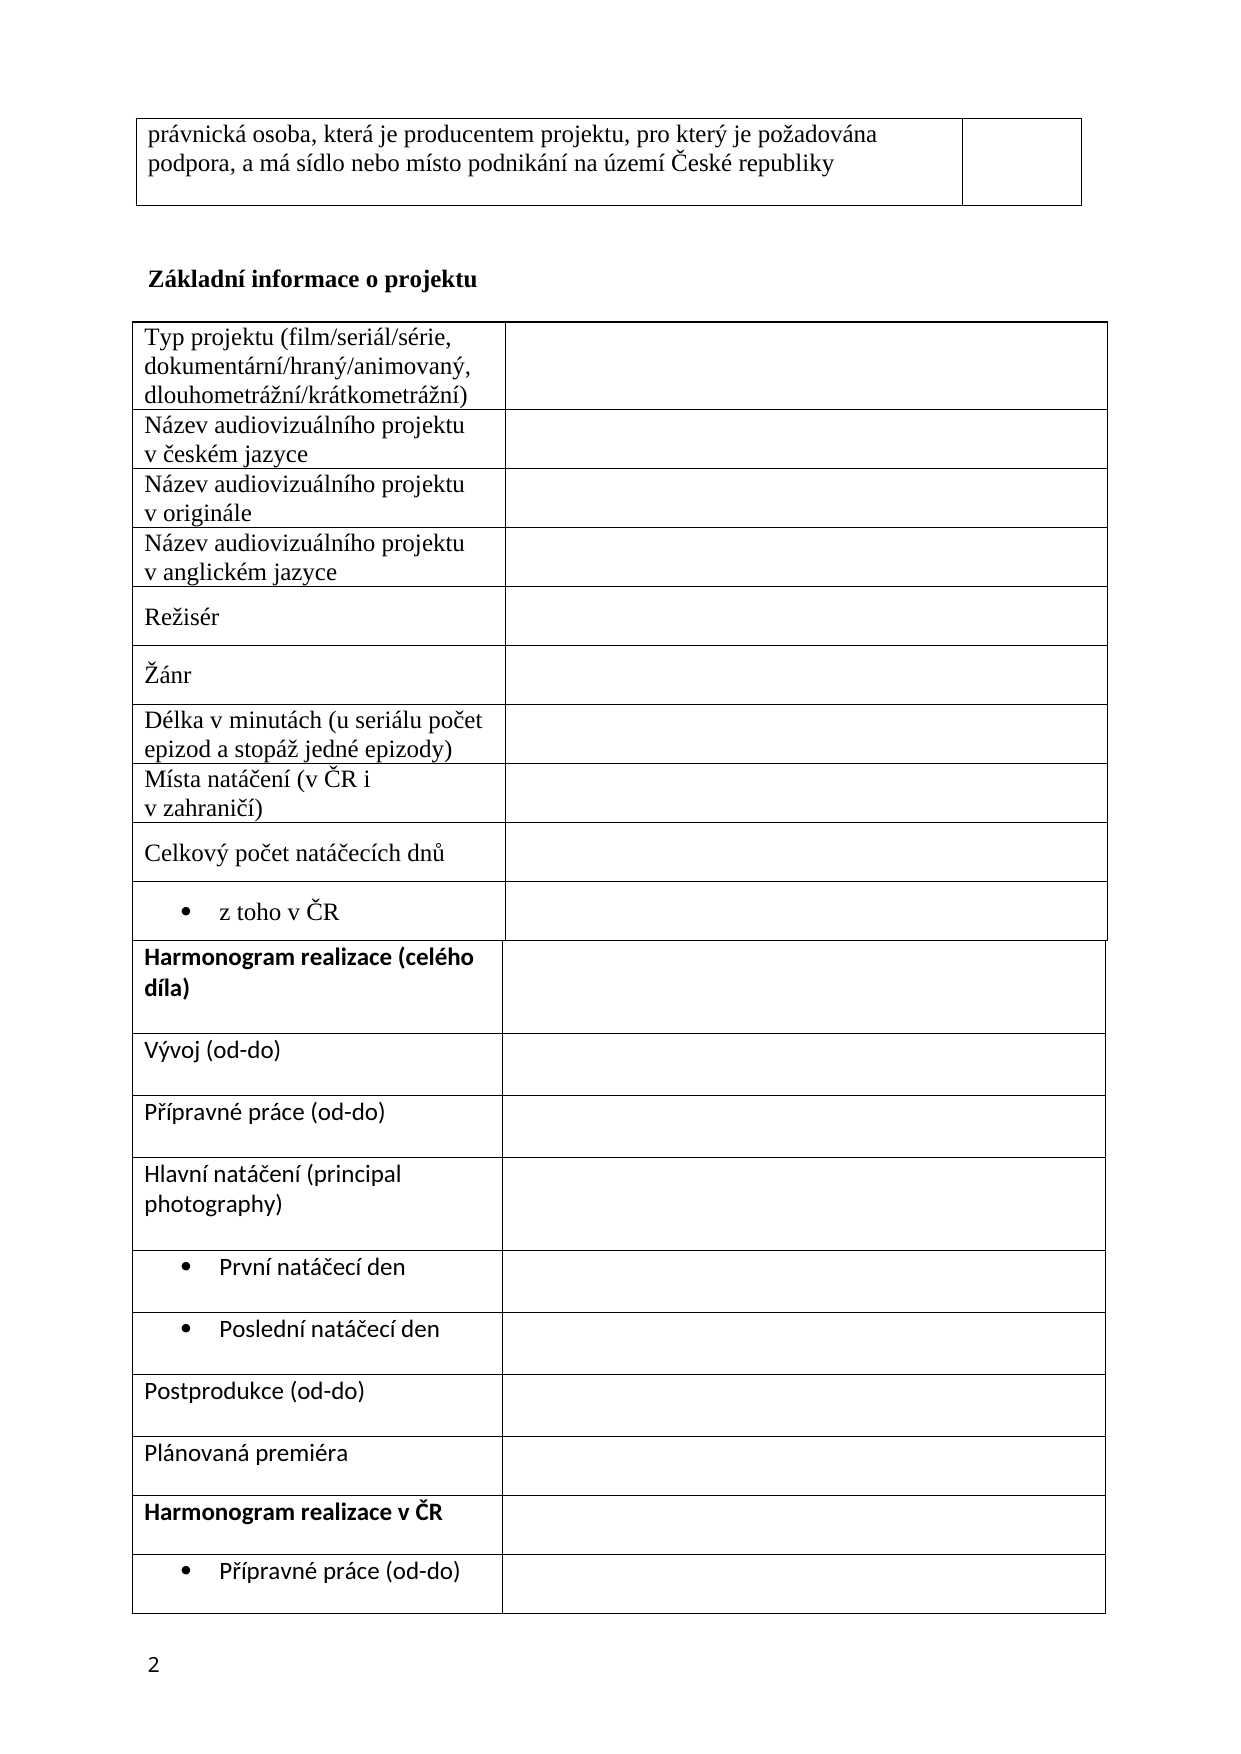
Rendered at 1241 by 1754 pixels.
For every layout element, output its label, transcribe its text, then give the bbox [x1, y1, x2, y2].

table_cell [503, 1034, 1105, 1095]
table_header [506, 323, 1107, 409]
table_cell [503, 1096, 1105, 1157]
table_cell Plánovaná premiéra [133, 1437, 502, 1495]
table_cell Žánr [133, 646, 505, 704]
table_cell právnická osoba, která je producentem projektu, pro který je požadována podpora, a má sídlo nebo místo podnikání na území České republiky [137, 119, 962, 205]
table_cell Poslední natáčecí den [133, 1313, 502, 1374]
table_cell [963, 119, 1081, 205]
table_cell Celkový počet natáčecích dnů [133, 823, 505, 881]
table_cell [506, 764, 1107, 822]
table_cell První natáčecí den [133, 1251, 502, 1312]
table_cell Režisér [133, 587, 505, 645]
table_cell Vývoj (od-do) [133, 1034, 502, 1095]
table_cell Název audiovizuálního projektu v českém jazyce [133, 410, 505, 468]
text Základní informace o projektu [148, 264, 1092, 293]
table_cell [503, 941, 1105, 1033]
table_cell Harmonogram realizace v ČR [133, 1496, 502, 1554]
table_cell [503, 1555, 1105, 1613]
table_cell Název audiovizuálního projektu v originále [133, 469, 505, 527]
table_cell [503, 1158, 1105, 1250]
table_cell Délka v minutách (u seriálu počet epizod a stopáž jedné epizody) [133, 705, 505, 763]
table_cell [506, 646, 1107, 704]
table_cell Harmonogram realizace (celého díla) [133, 941, 502, 1033]
table_cell [506, 587, 1107, 645]
table_cell [506, 823, 1107, 881]
table_cell [506, 410, 1107, 468]
table_cell [503, 1437, 1105, 1495]
table_cell [506, 528, 1107, 586]
table_cell z toho v ČR [133, 882, 505, 940]
table_cell Přípravné práce (od-do) [133, 1096, 502, 1157]
table_header Typ projektu (film/seriál/série, dokumentární/hraný/animovaný, dlouhometrážní/krátkometrážní) [133, 323, 505, 409]
table_cell Postprodukce (od-do) [133, 1375, 502, 1436]
table_cell Místa natáčení (v ČR i v zahraničí) [133, 764, 505, 822]
table_cell [503, 1313, 1105, 1374]
table_cell [503, 1496, 1105, 1554]
table_cell [506, 705, 1107, 763]
table_cell [506, 469, 1107, 527]
table_cell [506, 882, 1107, 940]
table_cell Přípravné práce (od-do) [133, 1555, 502, 1613]
table_cell [503, 1375, 1105, 1436]
table_cell [503, 1251, 1105, 1312]
table_cell Hlavní natáčení (principal photography) [133, 1158, 502, 1250]
table_cell Název audiovizuálního projektu v anglickém jazyce [133, 528, 505, 586]
